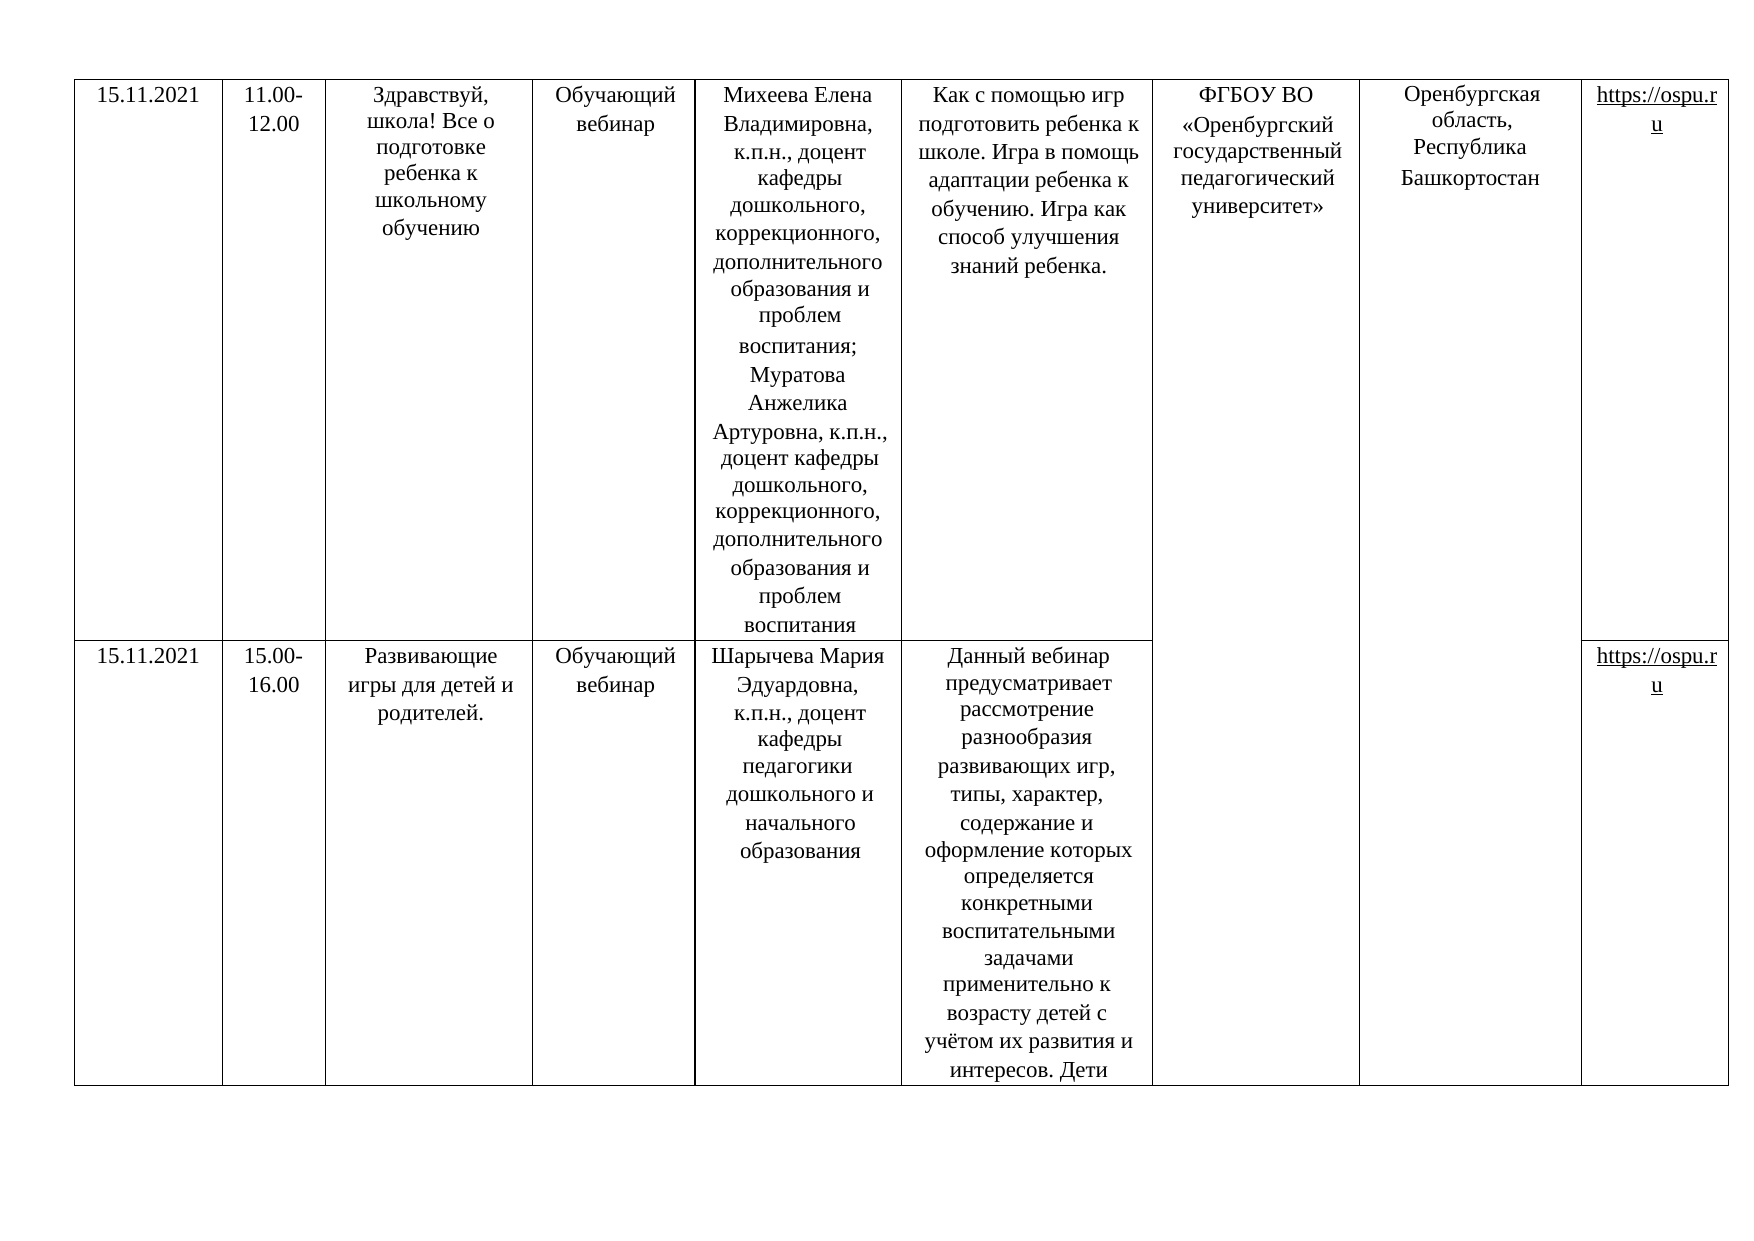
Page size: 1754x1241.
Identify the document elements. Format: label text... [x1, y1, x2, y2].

table_header Как с помощью игр подготовить ребенка к школе. Игра в помощь адаптации ребенка к обучению. Игра как способ улучшения знаний ребенка. [902, 80, 1152, 640]
table_header 11.00- 12.00 [223, 80, 325, 640]
table_cell Развивающие игры для детей и родителей. [326, 641, 532, 1084]
table_cell Данный вебинар предусматривает рассмотрение разнообразия развивающих игр, типы, характер, содержание и оформление которых определяется конкретными воспитательными задачами применительно к возрасту детей с учётом их развития и интересов. Дети [902, 641, 1152, 1084]
table_header Михеева Елена Владимировна, к.п.н., доцент кафедры дошкольного, коррекционного, дополнительного образования и проблем воспитания; Муратова Анжелика Артуровна, к.п.н., доцент кафедры дошкольного, коррекционного, дополнительного образования и проблем воспитания [696, 80, 901, 640]
table_cell Шарычева Мария Эдуардовна, к.п.н., доцент кафедры педагогики дошкольного и начального образования [696, 641, 901, 1084]
table_cell https://ospu.r u [1582, 641, 1728, 1084]
table_cell 15.00- 16.00 [223, 641, 325, 1084]
table_header Здравствуй, школа! Все о подготовке ребенка к школьному обучению [326, 80, 532, 640]
table_header 15.11.2021 [75, 80, 222, 640]
table_cell 15.11.2021 [75, 641, 222, 1084]
table_header https://ospu.r u [1582, 80, 1728, 640]
table_header ФГБОУ ВО «Оренбургский государственный педагогический университет» [1153, 80, 1359, 1084]
table_header Обучающий вебинар [533, 80, 694, 640]
table_header Оренбургская область, Республика Башкортостан [1360, 80, 1581, 1084]
table_cell Обучающий вебинар [533, 641, 694, 1084]
